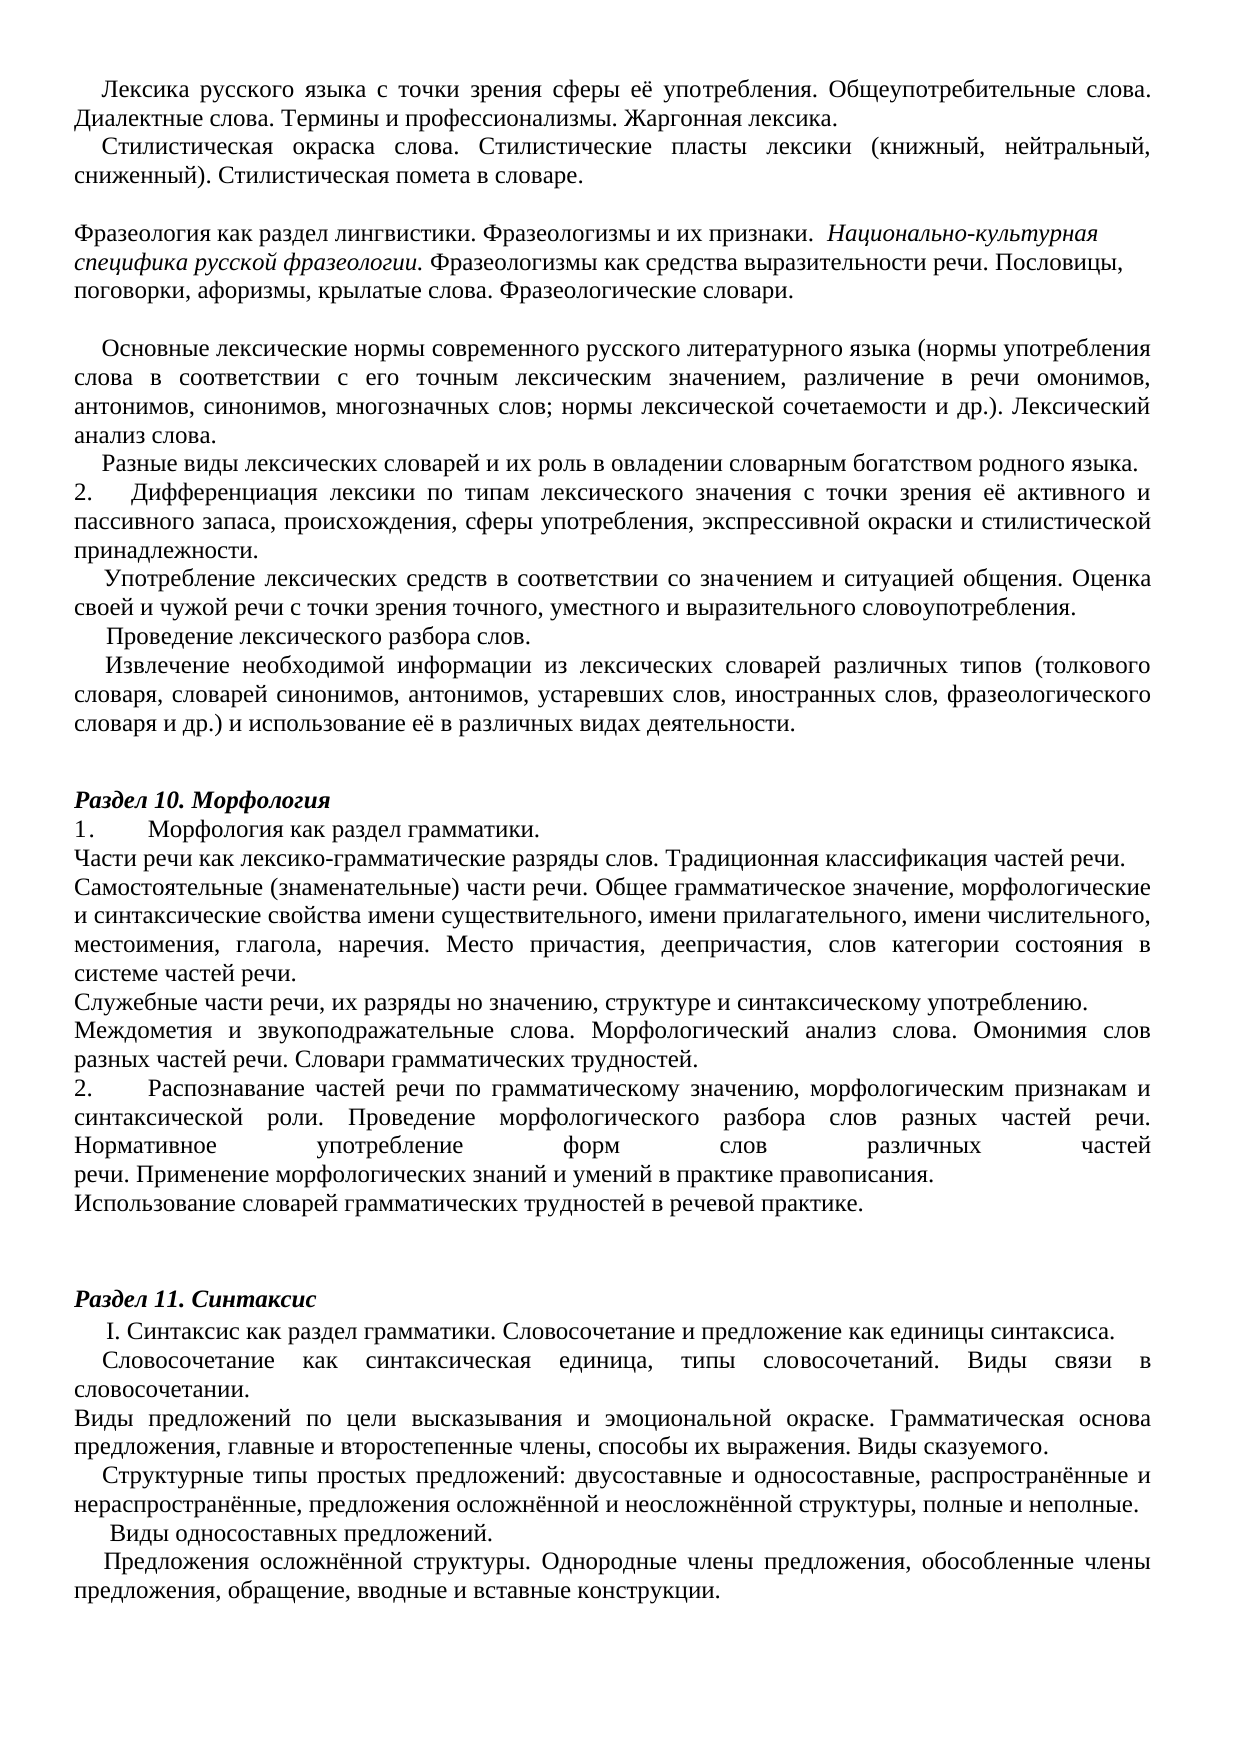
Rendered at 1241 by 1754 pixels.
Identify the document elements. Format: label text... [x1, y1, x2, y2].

text Извлечение необходимой информации из лексических словарей различных типов (толкового словаря, словарей синонимов, антонимов, устаревших слов, иностранных слов, фразеологического словаря и др.) и использование её в различных видах деятельности. [74, 650, 1152, 736]
text Словосочетание как синтаксическая единица, типы словосочетаний. Виды связи в словосочетании. [74, 1345, 1152, 1403]
text 1. Морфология как раздел грамматики. [74, 814, 1152, 843]
text Основные лексические нормы современного русского литературного языка (нормы употребления слова в соответствии с его точным лексическим значением, различение в речи омонимов, антонимов, синонимов, многозначных слов; нормы лексической сочетаемости и др.). Лексический анализ слова. [74, 333, 1152, 448]
text Виды односоставных предложений. [109, 1518, 1152, 1546]
text 2. Дифференциация лексики по типам лексического значения с точки зрения её активного и пассивного запаса, происхождения, сферы употребления, экспрессивной окраски и стилистической принадлежности. [74, 477, 1152, 563]
text Употребление лексических средств в соответствии со значением и ситуацией общения. Оценка своей и чужой речи с точки зрения точного, уместного и выразительного словоупотребления. [74, 563, 1152, 621]
text Междометия и звукоподражательные слова. Морфологический анализ слова. Омонимия слов разных частей речи. Словари грамматических трудностей. [74, 1016, 1152, 1073]
text Лексика русского языка с точки зрения сферы её употребления. Общеупотребительные слова. Диалектные слова. Термины и профессионализмы. Жаргонная лексика. [74, 74, 1152, 131]
text Раздел 10. Морфология [74, 786, 1152, 814]
text Части речи как лексико-грамматические разряды слов. Традиционная классификация частей речи. [74, 843, 1152, 872]
text Стилистическая окраска слова. Стилистические пласты лексики (книжный, нейтральный, сниженный). Стилистическая помета в словаре. [74, 131, 1152, 189]
text Фразеология как раздел лингвистики. Фразеологизмы и их признаки. Национально-культурная специфика русской фразеологии. Фразеологизмы как средства выразительности речи. Пословицы, поговорки, афоризмы, крылатые слова. Фразеологические словари. [74, 218, 1152, 304]
text Проведение лексического разбора слов. [106, 621, 1152, 650]
text Структурные типы простых предложений: двусоставные и односоставные, распространённые и нераспространённые, предложения осложнённой и неосложнённой структуры, полные и неполные. [74, 1460, 1152, 1518]
text Виды предложений по цели высказывания и эмоциональной окраске. Грамматическая основа предложения, главные и второстепенные члены, способы их выражения. Виды сказуемого. [74, 1403, 1152, 1460]
text 2. Распознавание частей речи по грамматическому значению, морфологическим признакам и синтаксической роли. Проведение морфологического разбора слов разных частей речи. Нормативное употребление форм слов различных частей речи. Применение морфологических знаний и умений в практике правописания. [74, 1073, 1152, 1188]
text Разные виды лексических словарей и их роль в овладении словарным богатством родного языка. [74, 448, 1152, 477]
text Раздел 11. Синтаксис [74, 1284, 1152, 1312]
text Самостоятельные (знаменательные) части речи. Общее грамматическое значение, морфологические и синтаксические свойства имени существительного, имени прилагательного, имени числительного, местоимения, глагола, наречия. Место причастия, деепричастия, слов категории состояния в системе частей речи. [74, 872, 1152, 987]
text Служебные части речи, их разряды но значению, структуре и синтаксическому употреблению. [74, 987, 1152, 1016]
text Использование словарей грамматических трудностей в речевой практике. [74, 1188, 1152, 1217]
text I. Синтаксис как раздел грамматики. Словосочетание и предложение как единицы синтаксиса. [74, 1316, 1152, 1345]
text Предложения осложнённой структуры. Однородные члены предложения, обособленные члены предложения, обращение, вводные и вставные конструкции. [74, 1546, 1152, 1604]
